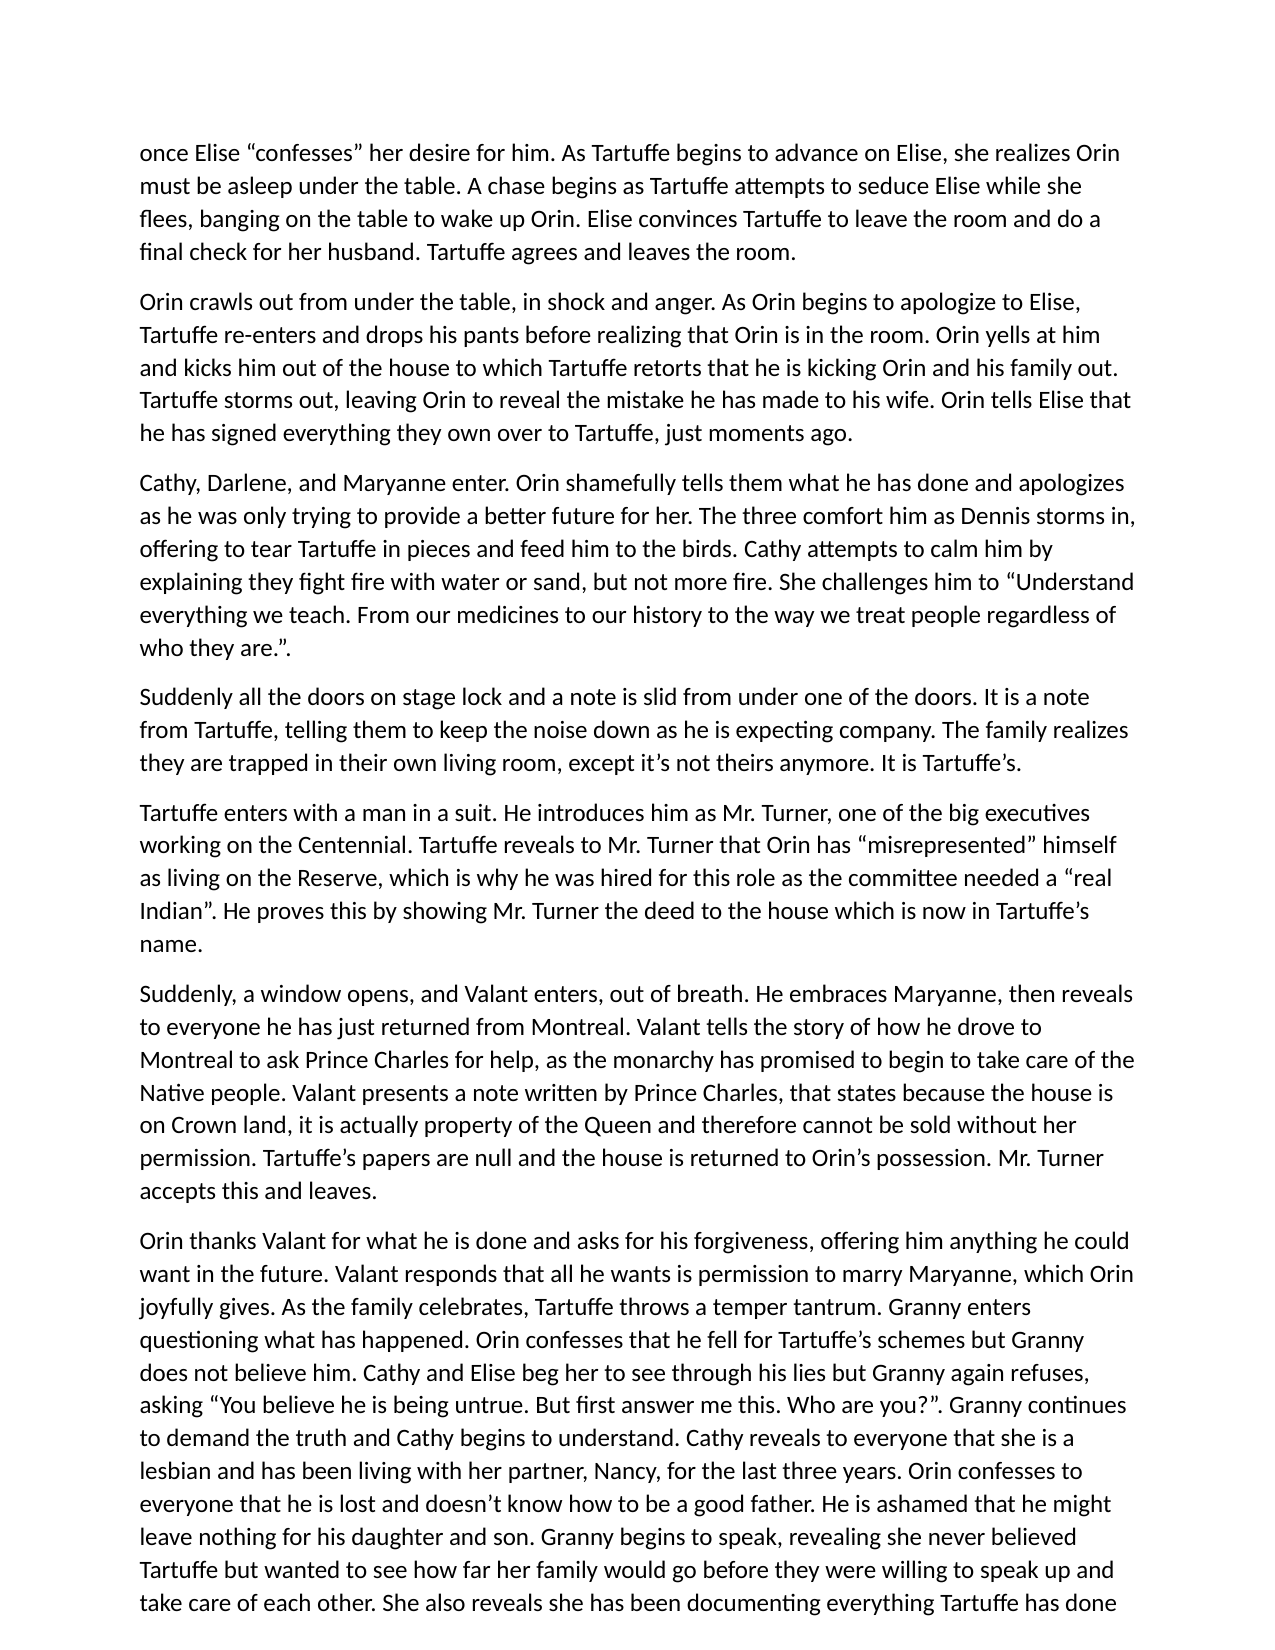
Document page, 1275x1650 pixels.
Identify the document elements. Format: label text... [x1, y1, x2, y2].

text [139, 1225, 1137, 1618]
text Suddenly all the doors on stage lock and a note is slid from under one of the doors. It is a note from Tartuffe, telling them to keep the noise down as he is expecting company. The family realizes they are trapped in their own living room, except it’s not theirs anymore. It is Tartuffe’s. [139, 681, 1137, 778]
text Tartuffe enters with a man in a suit. He introduces him as Mr. Turner, one of the big executives working on the Centennial. Tartuffe reveals to Mr. Turner that Orin has “misrepresented” himself as living on the Reserve, which is why he was hired for this role as the committee needed a “real Indian”. He proves this by showing Mr. Turner the deed to the house which is now in Tartuffe’s name. [139, 797, 1137, 959]
text Cathy, Darlene, and Maryanne enter. Orin shamefully tells them what he has done and apologizes as he was only trying to provide a better future for her. The three comfort him as Dennis storms in, offering to tear Tartuffe in pieces and feed him to the birds. Cathy attempts to calm him by explaining they fight fire with water or sand, but not more fire. She challenges him to “Understand everything we teach. From our medicines to our history to the way we treat people regardless of who they are.”. [139, 467, 1137, 662]
text Orin crawls out from under the table, in shock and anger. As Orin begins to apologize to Elise, Tartuffe re-enters and drops his pants before realizing that Orin is in the room. Orin yells at him and kicks him out of the house to which Tartuffe retorts that he is kicking Orin and his family out. Tartuffe storms out, leaving Orin to reveal the mistake he has made to his wife. Orin tells Elise that he has signed everything they own over to Tartuffe, just moments ago. [139, 286, 1137, 448]
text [139, 138, 1137, 267]
text Suddenly, a window opens, and Valant enters, out of breath. He embraces Maryanne, then reveals to everyone he has just returned from Montreal. Valant tells the story of how he drove to Montreal to ask Prince Charles for help, as the monarchy has promised to begin to take care of the Native people. Valant presents a note written by Prince Charles, that states because the house is on Crown land, it is actually property of the Queen and therefore cannot be sold without her permission. Tartuffe’s papers are null and the house is returned to Orin’s possession. Mr. Turner accepts this and leaves. [139, 978, 1137, 1206]
